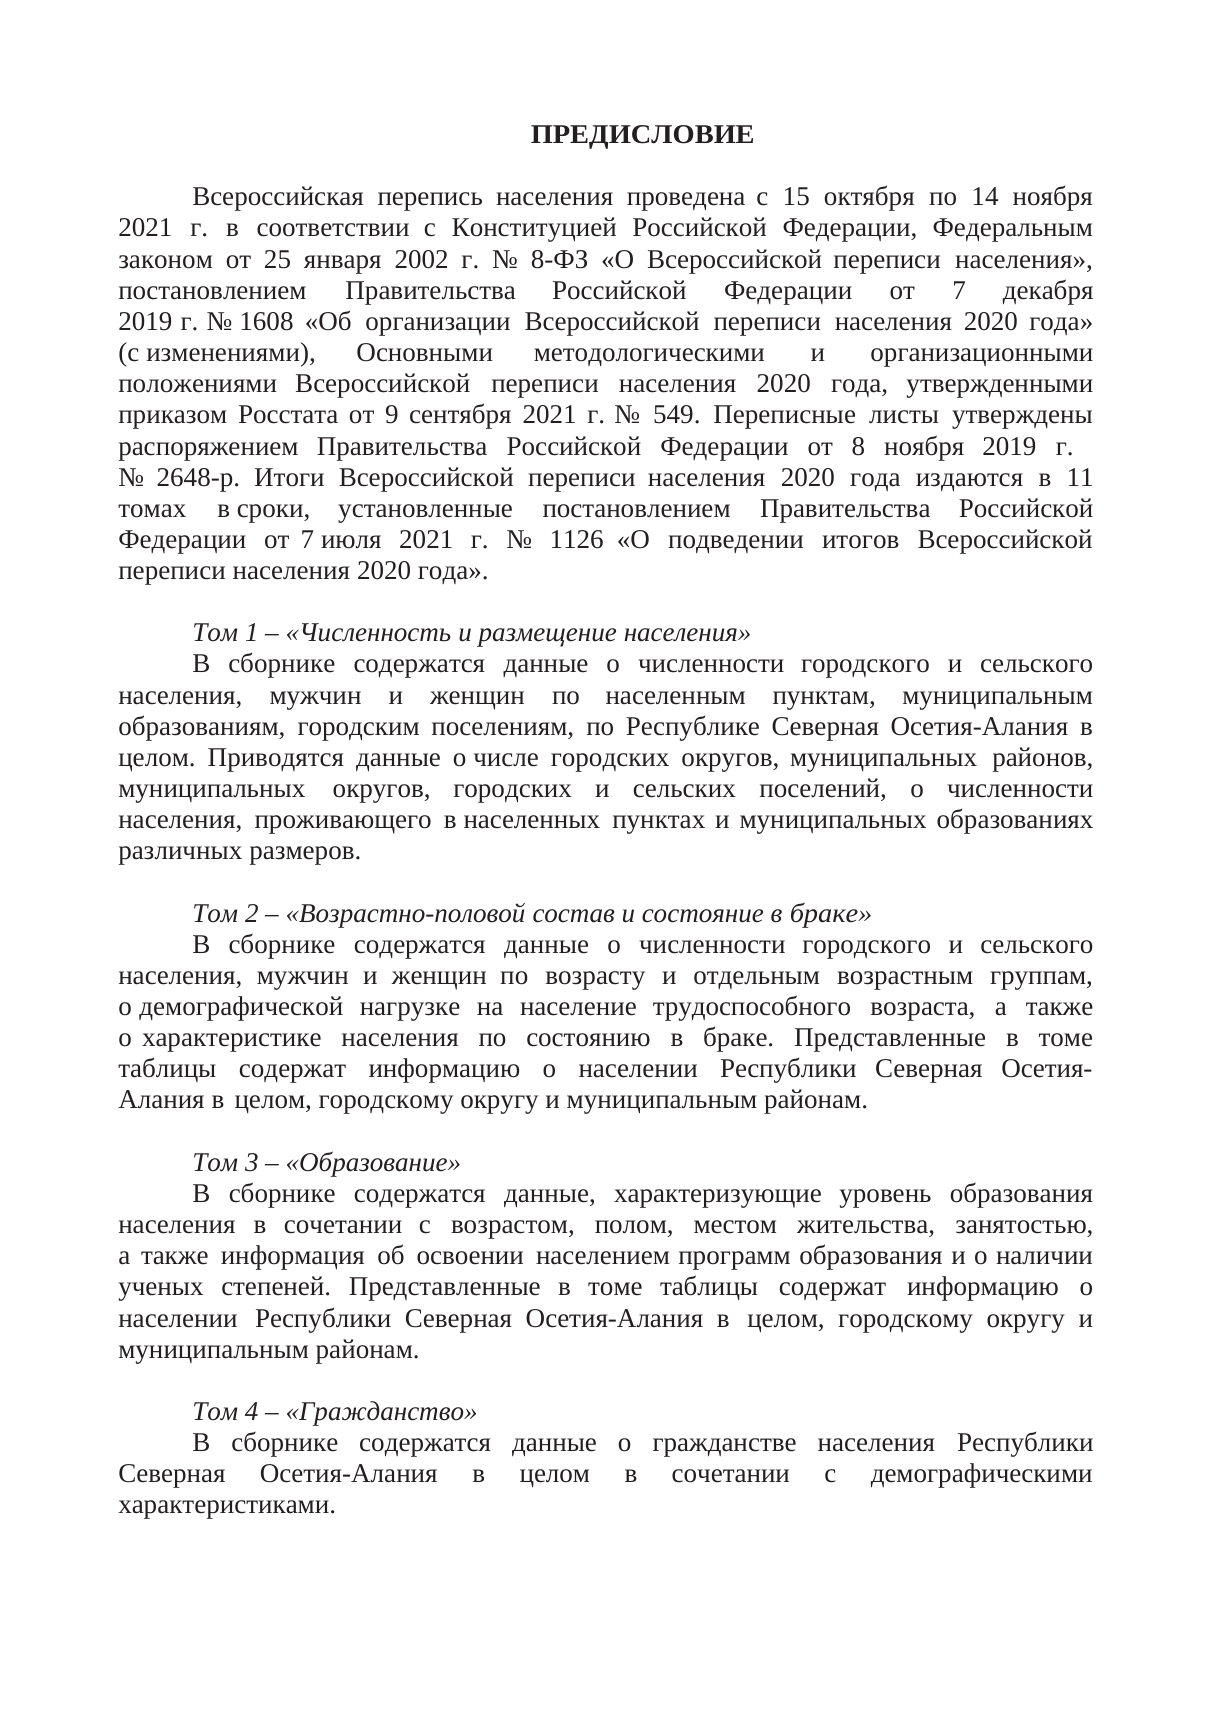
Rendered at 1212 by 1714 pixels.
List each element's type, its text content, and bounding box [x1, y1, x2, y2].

text Том 2 – «Возрастно-половой состав и состояние в браке» [118, 897, 1093, 928]
text Том 1 – «Численность и размещение населения» [118, 616, 1093, 648]
text ПРЕДИСЛОВИЕ [118, 118, 1093, 149]
text Том 3 – «Образование» [118, 1146, 1093, 1177]
text В сборнике содержатся данные о численности городского и сельского населения, мужчин и женщин по населенным пунктам, муниципальным образованиям, городским поселениям, по Республике Северная Осетия-Алания в целом. Приводятся данные о числе городских округов, муниципальных районов, муниципальных округов, городских и сельских поселений, о численности населения, проживающего в населенных пунктах и муниципальных образованиях различных размеров. [118, 648, 1093, 866]
text Всероссийская перепись населения проведена с 15 октября по 14 ноября 2021 г. в соответствии с Конституцией Российской Федерации, Федеральным законом от 25 января 2002 г. № 8-ФЗ «О Всероссийской переписи населения», постановлением Правительства Российской Федерации от 7 декабря 2019 г. № 1608 «Об организации Всероссийской переписи населения 2020 года» (с изменениями), Основными методологическими и организационными положениями Всероссийской переписи населения 2020 года, утвержденными приказом Росстата от 9 сентября 2021 г. № 549. Переписные листы утверждены распоряжением Правительства Российской Федерации от 8 ноября 2019 г. № 2648-р. Итоги Всероссийской переписи населения 2020 года издаются в 11 томах в сроки, установленные постановлением Правительства Российской Федерации от 7 июля 2021 г. № 1126 «О подведении итогов Всероссийской переписи населения 2020 года». [118, 180, 1093, 585]
text В сборнике содержатся данные, характеризующие уровень образования населения в сочетании с возрастом, полом, местом жительства, занятостью, а также информация об освоении населением программ образования и о наличии ученых степеней. Представленные в томе таблицы содержат информацию о населении Республики Северная Осетия-Алания в целом, городскому округу и муниципальным районам. [118, 1177, 1093, 1364]
text В сборнике содержатся данные о численности городского и сельского населения, мужчин и женщин по возрасту и отдельным возрастным группам, о демографической нагрузке на население трудоспособного возраста, а также о характеристике населения по состоянию в браке. Представленные в томе таблицы содержат информацию о населении Республики Северная Осетия-Алания в целом, городскому округу и муниципальным районам. [118, 928, 1093, 1115]
text В сборнике содержатся данные о гражданстве населения Республики Северная Осетия-Алания в целом в сочетании с демографическими характеристиками. [118, 1426, 1093, 1520]
text Том 4 – «Гражданство» [118, 1395, 1093, 1426]
